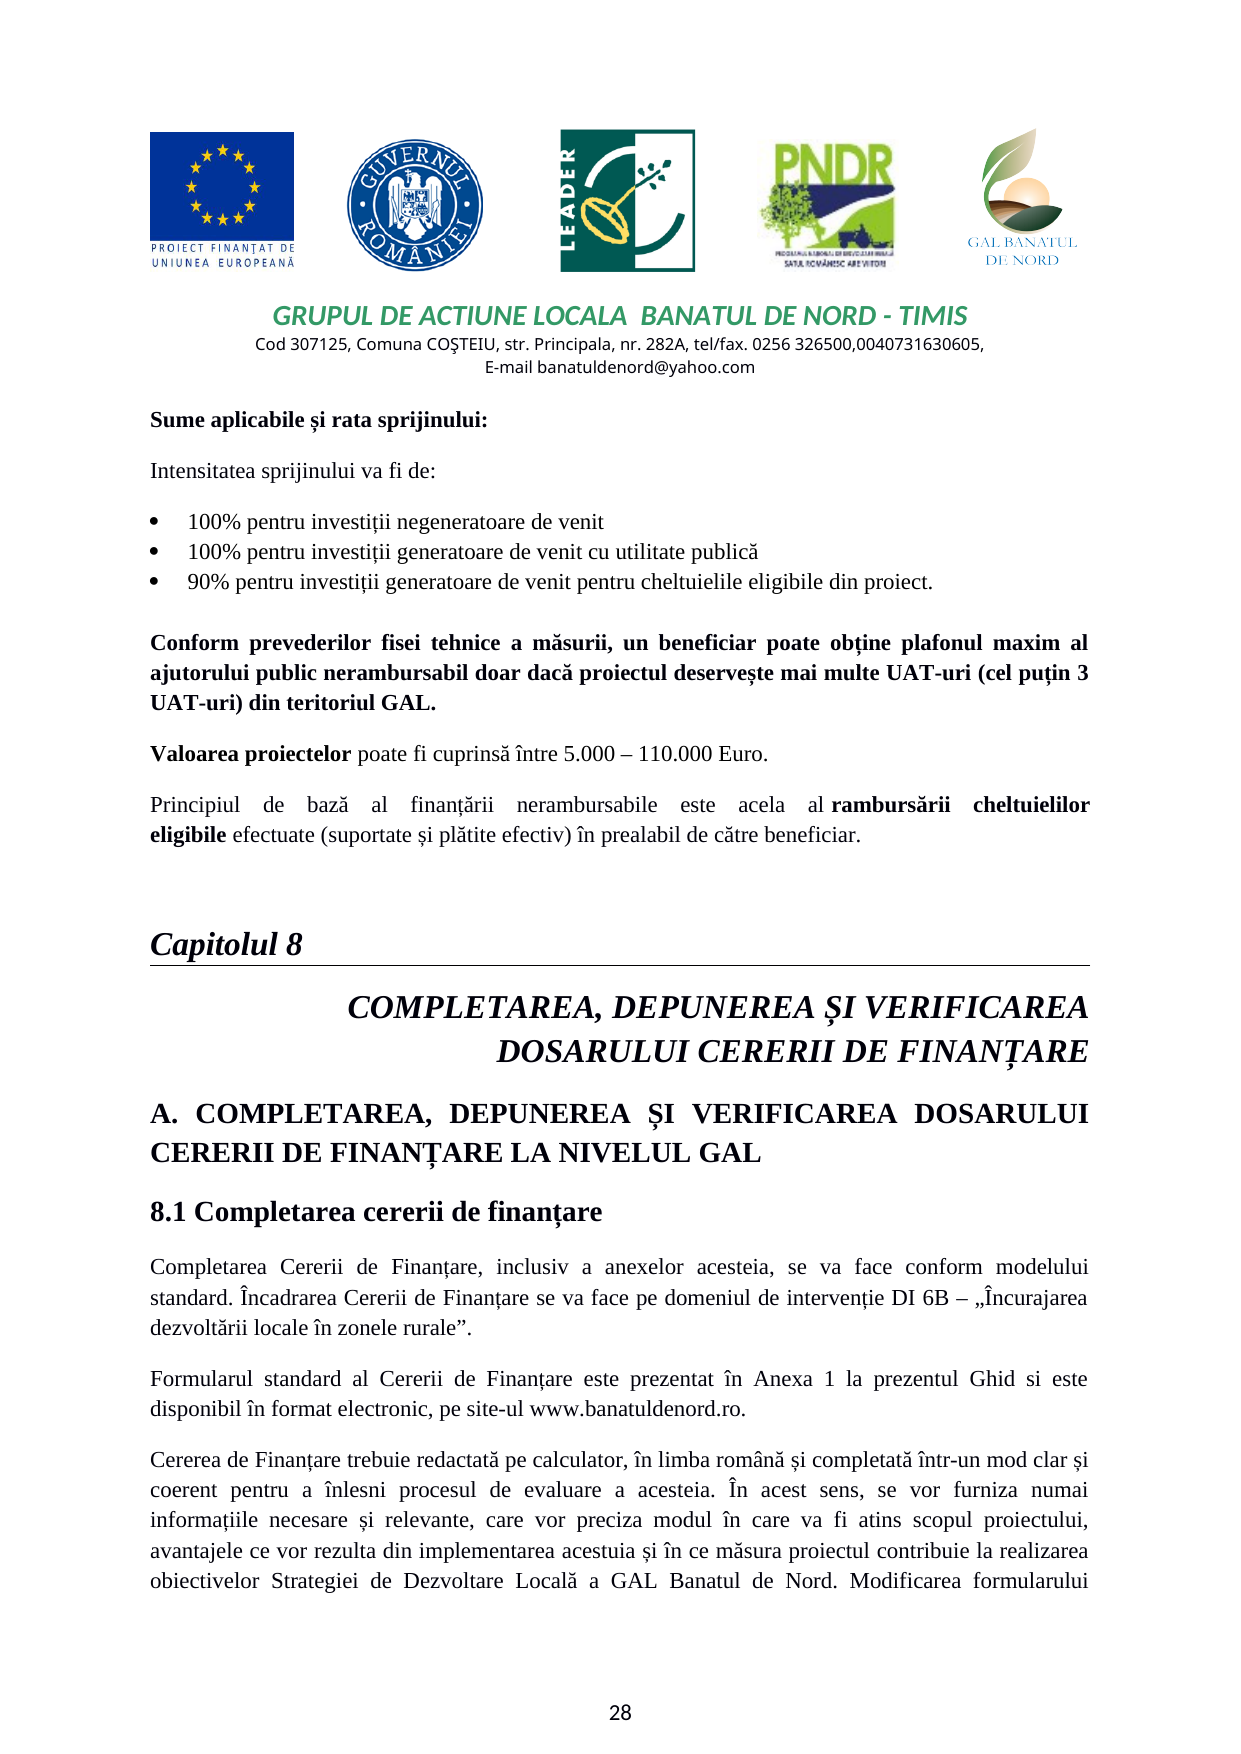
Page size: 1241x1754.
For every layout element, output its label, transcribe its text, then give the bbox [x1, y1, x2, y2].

picture [757, 139, 900, 272]
text A. COMPLETAREA, DEPUNEREA ȘI VERIFICAREA DOSARULUI CERERII DE FINANȚARE LA NIVELUL GAL [150, 1096, 1090, 1168]
text Formularul standard al Cererii de Finanțare este prezentat în Anexa 1 la prezentul Ghid si este disponibil în format electronic, pe site-ul www.banatuldenord.ro. [150, 1365, 1090, 1421]
text Intensitatea sprijinului va fi de: [150, 457, 1090, 483]
list 100% pentru investiții negeneratoare de venit [150, 508, 1090, 534]
list 100% pentru investiții generatoare de venit cu utilitate publică [150, 538, 1090, 564]
text Conform prevederilor fisei tehnice a măsurii, un beneficiar poate obține plafonul maxim al ajutorului public nerambursabil doar dacă proiectul deservește mai multe UAT-uri (cel puțin 3 UAT-uri) din teritoriul GAL. [150, 629, 1090, 716]
list 90% pentru investiții generatoare de venit pentru cheltuielile eligibile din proiect. [150, 568, 1090, 595]
text Principiul de bază al finanțării nerambursabile este acela al rambursării cheltuielilor eligibile efectuate (suportate și plătite efectiv) în prealabil de către beneficiar. [150, 791, 1090, 848]
picture [345, 137, 483, 272]
picture [956, 121, 1088, 272]
text COMPLETAREA, DEPUNEREA ȘI VERIFICAREA DOSARULUI CERERII DE FINANȚARE [150, 987, 1090, 1069]
text Completarea Cererii de Finanțare, inclusiv a anexelor acesteia, se va face conform modelului standard. Încadrarea Cererii de Finanțare se va face pe domeniul de intervenție DI 6B – „Încurajarea dezvoltării locale în zonele rurale”. [150, 1253, 1090, 1340]
text Valoarea proiectelor poate fi cuprinsă între 5.000 – 110.000 Euro. [150, 740, 1090, 767]
text Sume aplicabile și rata sprijinului: [150, 406, 1090, 432]
text Capitolul 8 [150, 924, 1090, 965]
text 8.1 Completarea cererii de finanțare [150, 1194, 1090, 1228]
picture [560, 129, 696, 272]
